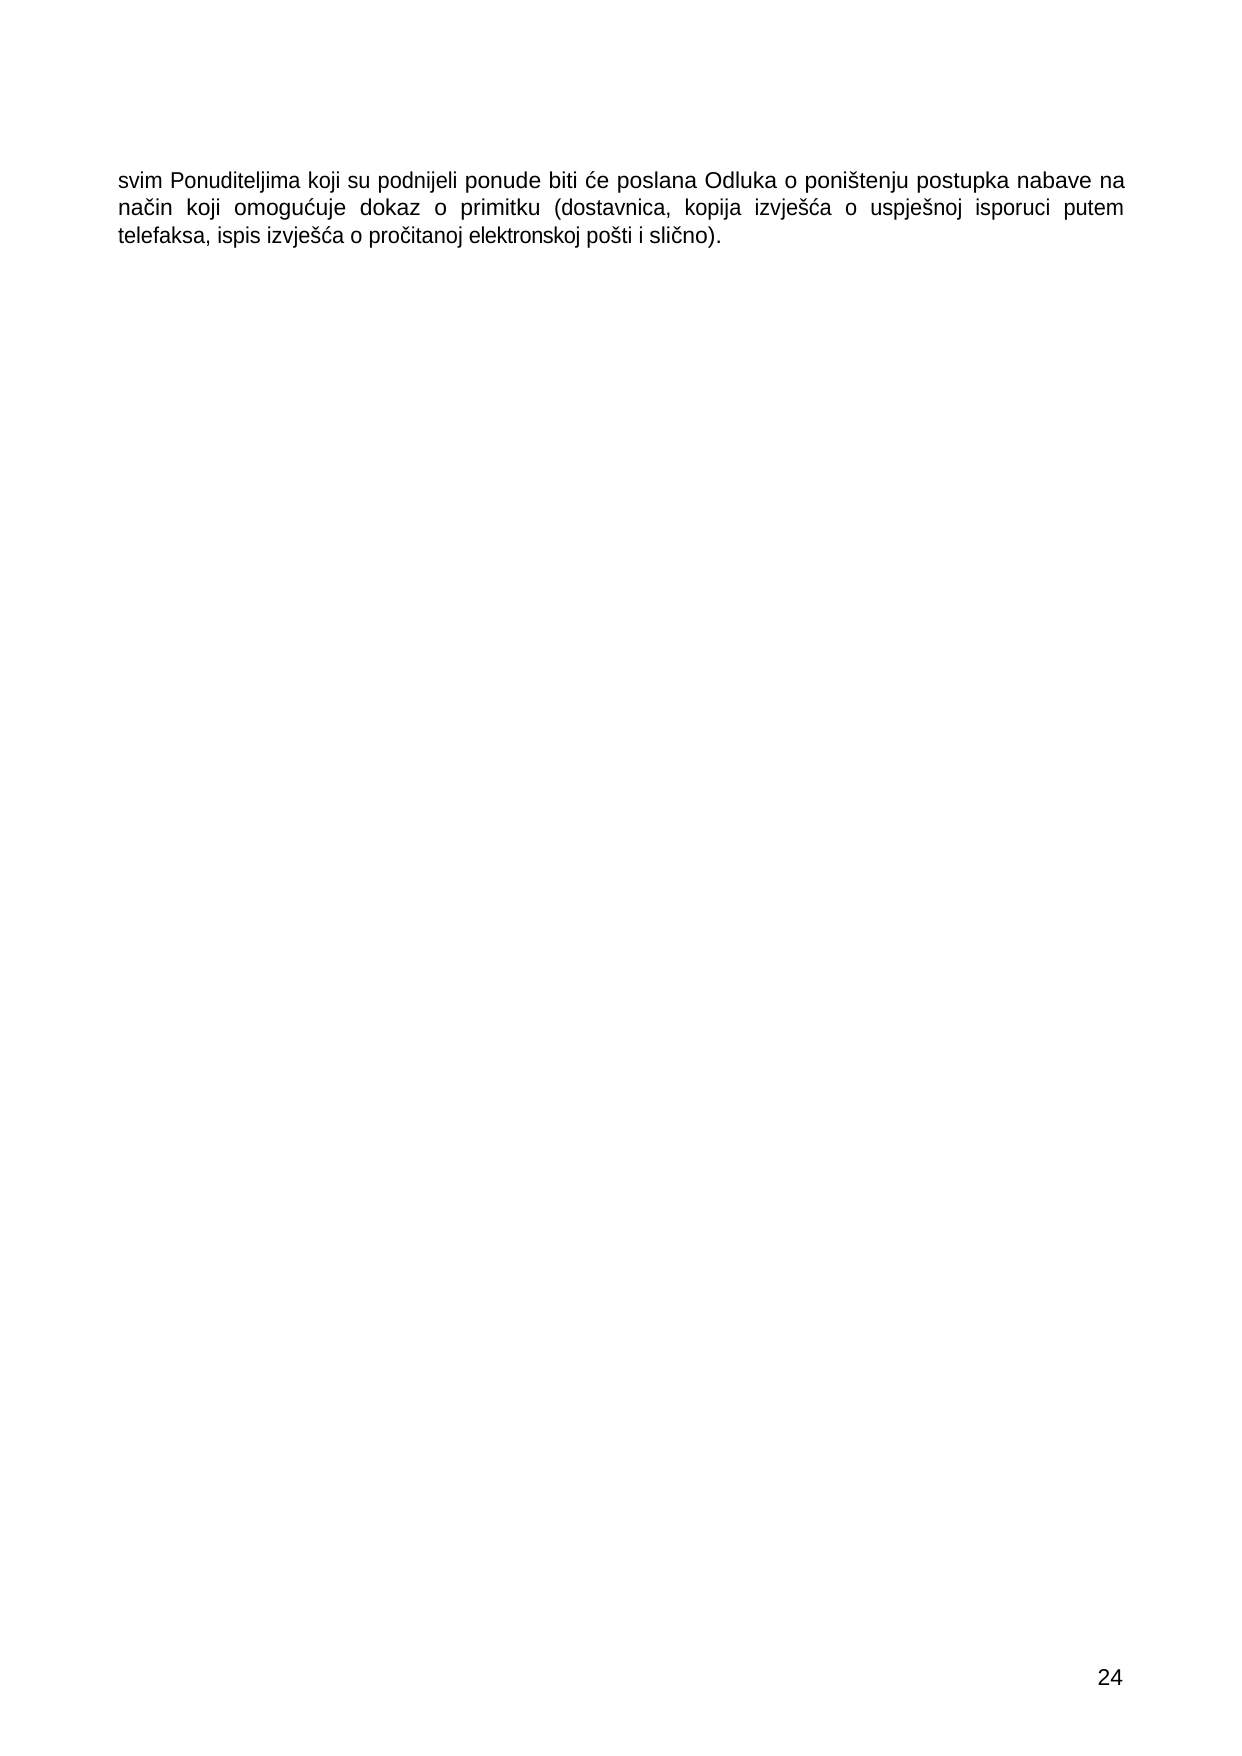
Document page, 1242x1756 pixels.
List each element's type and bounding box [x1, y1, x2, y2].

text [118, 167, 1125, 248]
